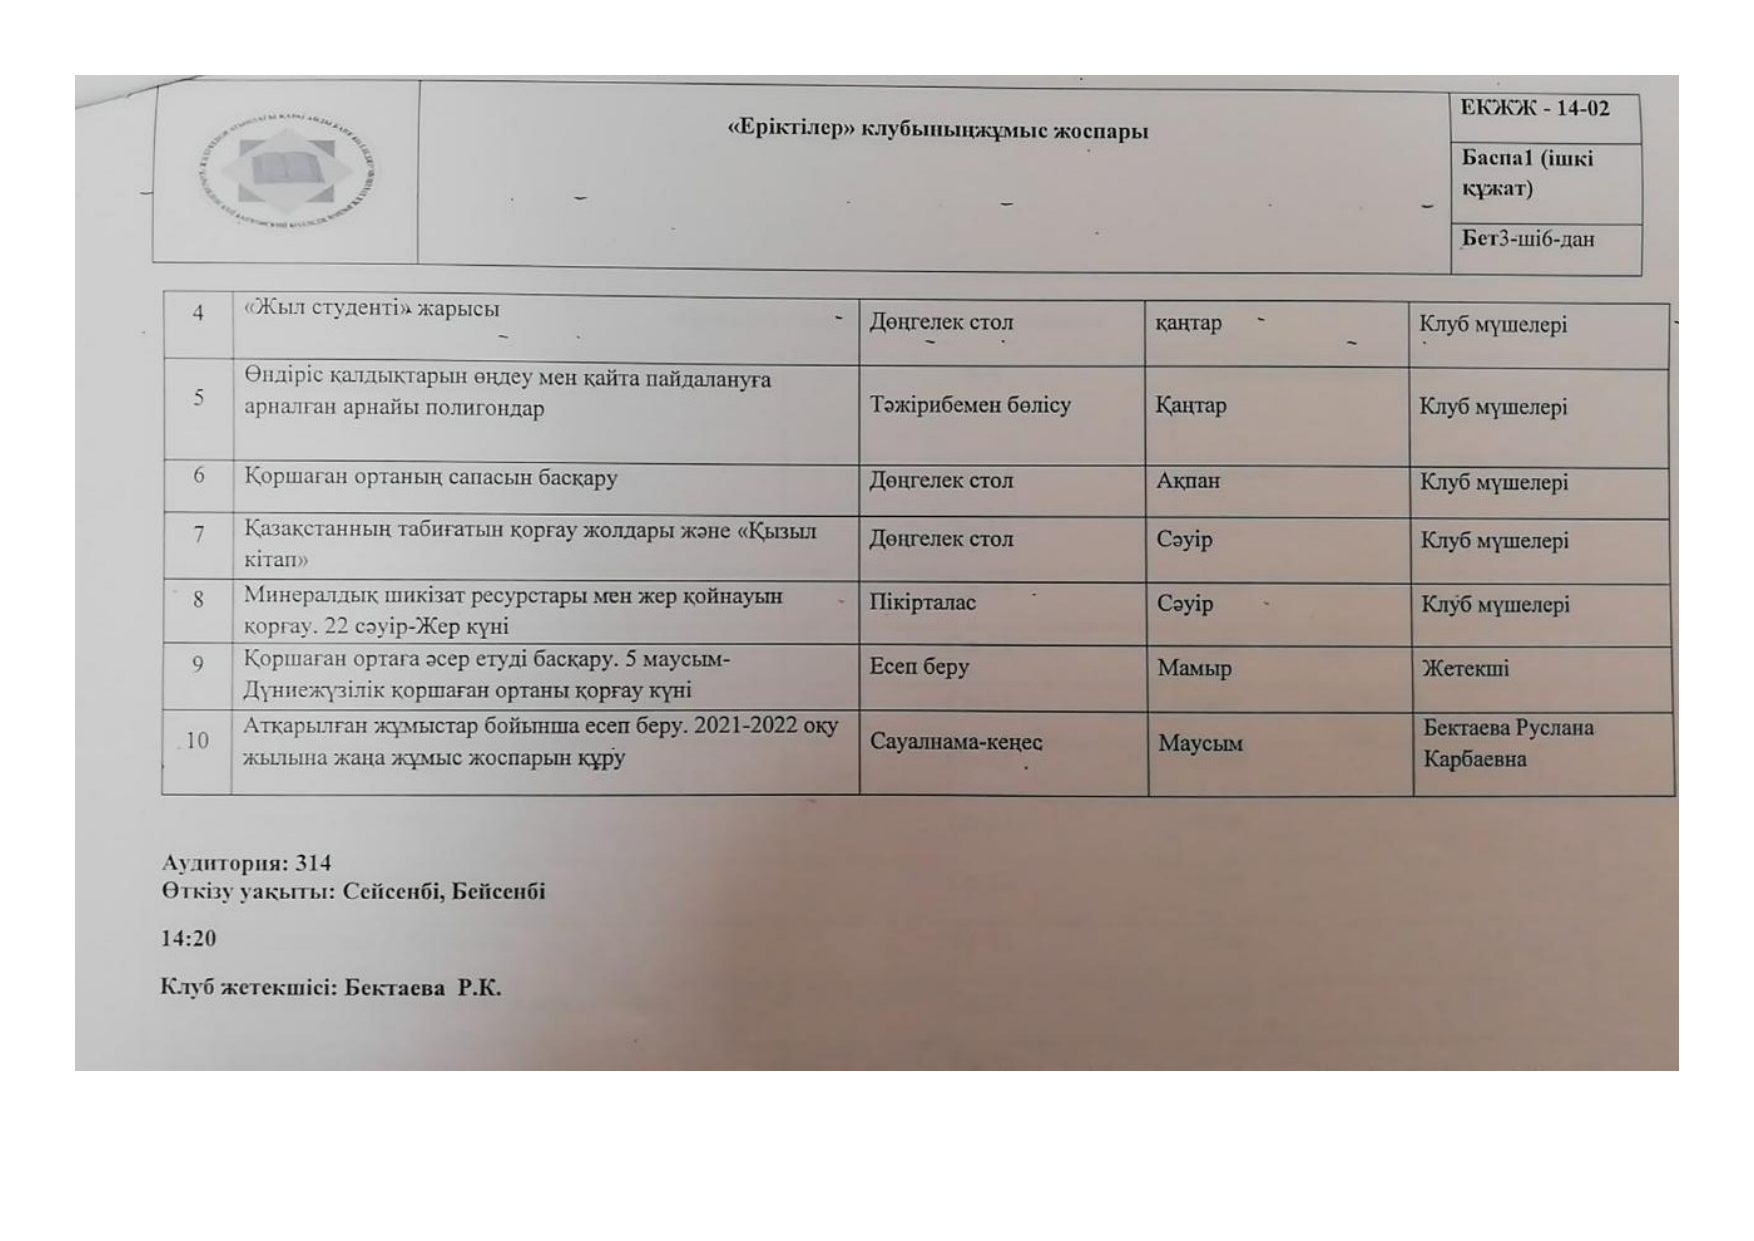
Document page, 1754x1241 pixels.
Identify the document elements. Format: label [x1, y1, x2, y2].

picture [75, 75, 1679, 1071]
